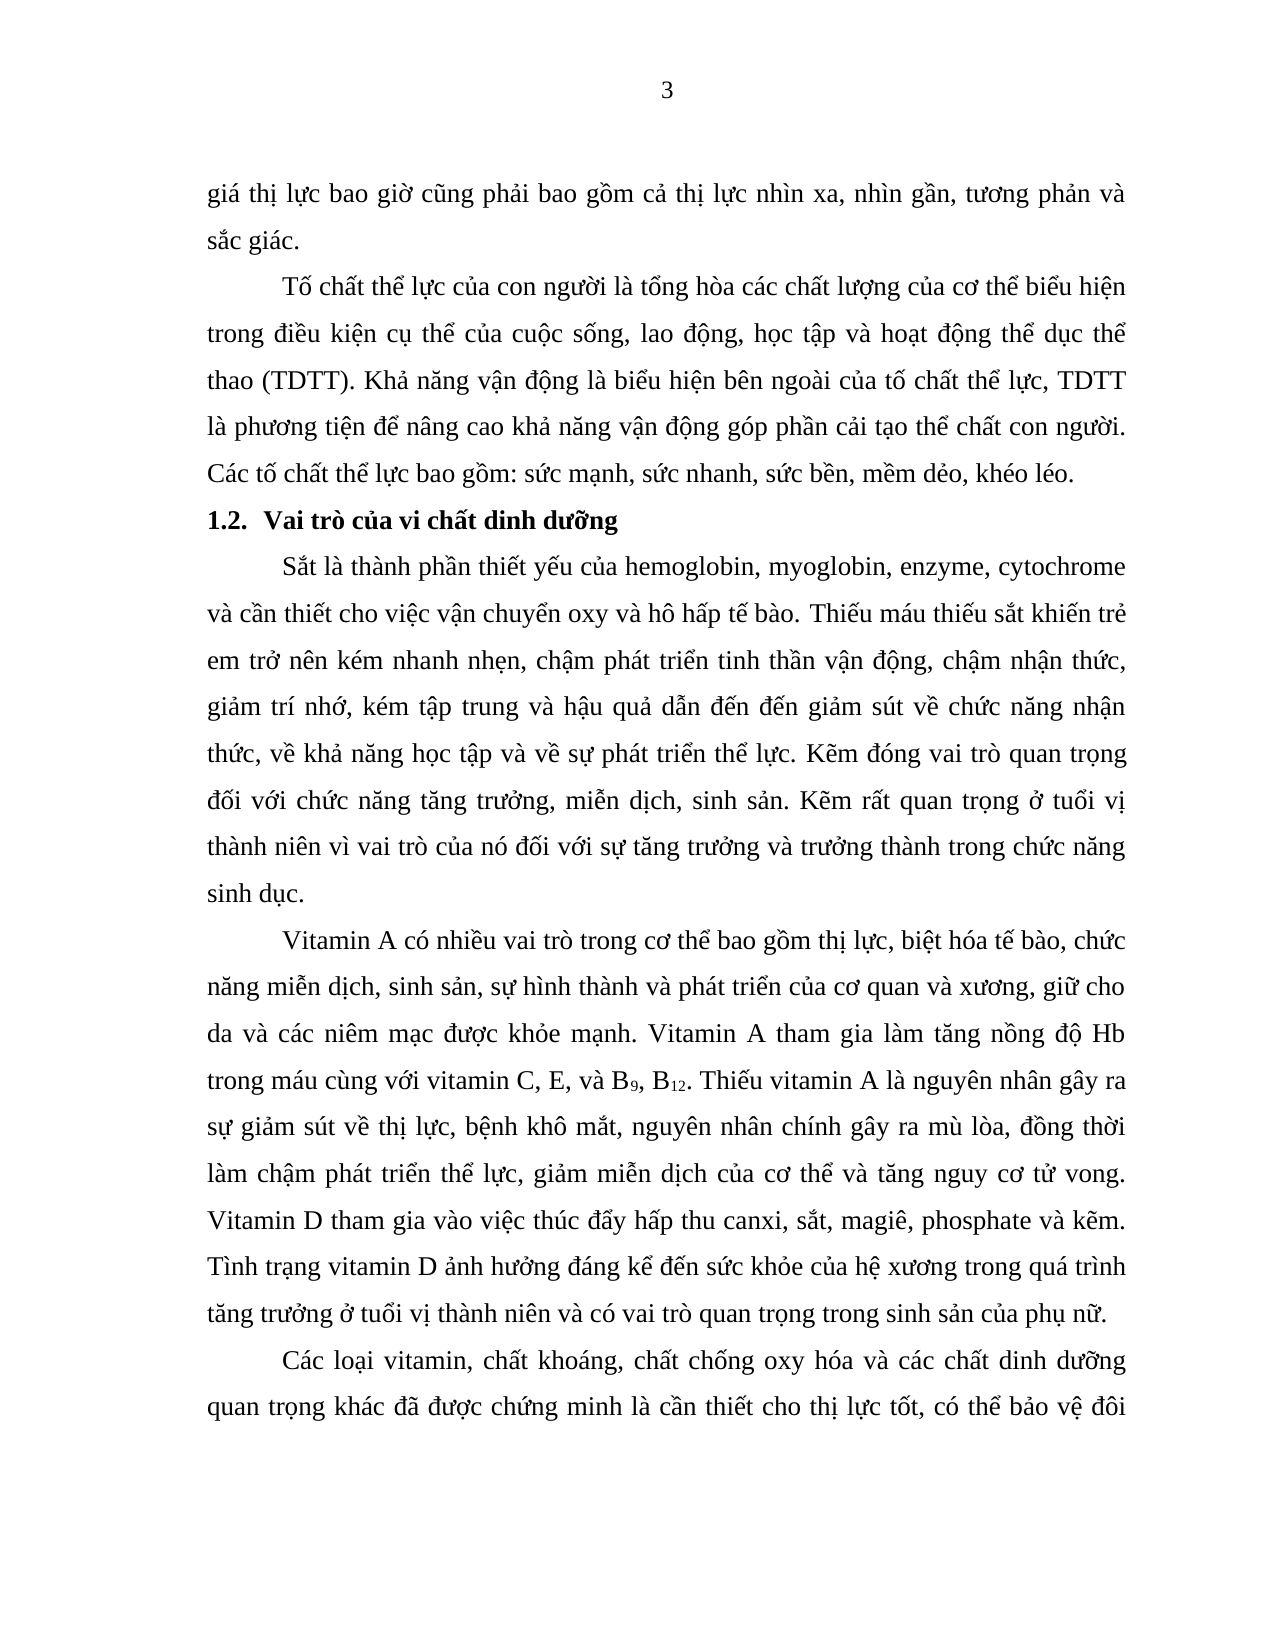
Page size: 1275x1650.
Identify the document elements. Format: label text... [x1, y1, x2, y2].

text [207, 1344, 1127, 1422]
text Tố chất thể lực của con người là tổng hòa các chất lượng của cơ thể biểu hiện trong điều kiện cụ thể của cuộc sống, lao động, học tập và hoạt động thể dục thể thao (TDTT). Khả năng vận động là biểu hiện bên ngoài của tố chất thể lực, TDTT là phương tiện để nâng cao khả năng vận động góp phần cải tạo thể chất con người. Các tố chất thể lực bao gồm: sức mạnh, sức nhanh, sức bền, mềm dẻo, khéo léo. [207, 271, 1127, 488]
text Sắt là thành phần thiết yếu của hemoglobin, myoglobin, enzyme, cytochrome và cần thiết cho việc vận chuyển oxy và hô hấp tế bào. Thiếu máu thiếu sắt khiến trẻ em trở nên kém nhanh nhẹn, chậm phát triển tinh thần vận động, chậm nhận thức, giảm trí nhớ, kém tập trung và hậu quả dẫn đến đến giảm sút về chức năng nhận thức, về khả năng học tập và về sự phát triển thể lực. Kẽm đóng vai trò quan trọng đối với chức năng tăng trưởng, miễn dịch, sinh sản. Kẽm rất quan trọng ở tuổi vị thành niên vì vai trò của nó đối với sự tăng trưởng và trưởng thành trong chức năng sinh dục. [207, 551, 1127, 908]
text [207, 177, 1127, 255]
subtitle Vai trò của vi chất dinh dưỡng [207, 504, 1127, 535]
text Vitamin A có nhiều vai trò trong cơ thể bao gồm thị lực, biệt hóa tế bào, chức năng miễn dịch, sinh sản, sự hình thành và phát triển của cơ quan và xương, giữ cho da và các niêm mạc được khỏe mạnh. Vitamin A tham gia làm tăng nồng độ Hb trong máu cùng với vitamin C, E, và B9, B12. Thiếu vitamin A là nguyên nhân gây ra sự giảm sút về thị lực, bệnh khô mắt, nguyên nhân chính gây ra mù lòa, đồng thời làm chậm phát triển thể lực, giảm miễn dịch của cơ thể và tăng nguy cơ tử vong. Vitamin D tham gia vào việc thúc đẩy hấp thu canxi, sắt, magiê, phosphate và kẽm. Tình trạng vitamin D ảnh hưởng đáng kể đến sức khỏe của hệ xương trong quá trình tăng trưởng ở tuổi vị thành niên và có vai trò quan trọng trong sinh sản của phụ nữ. [207, 924, 1127, 1328]
